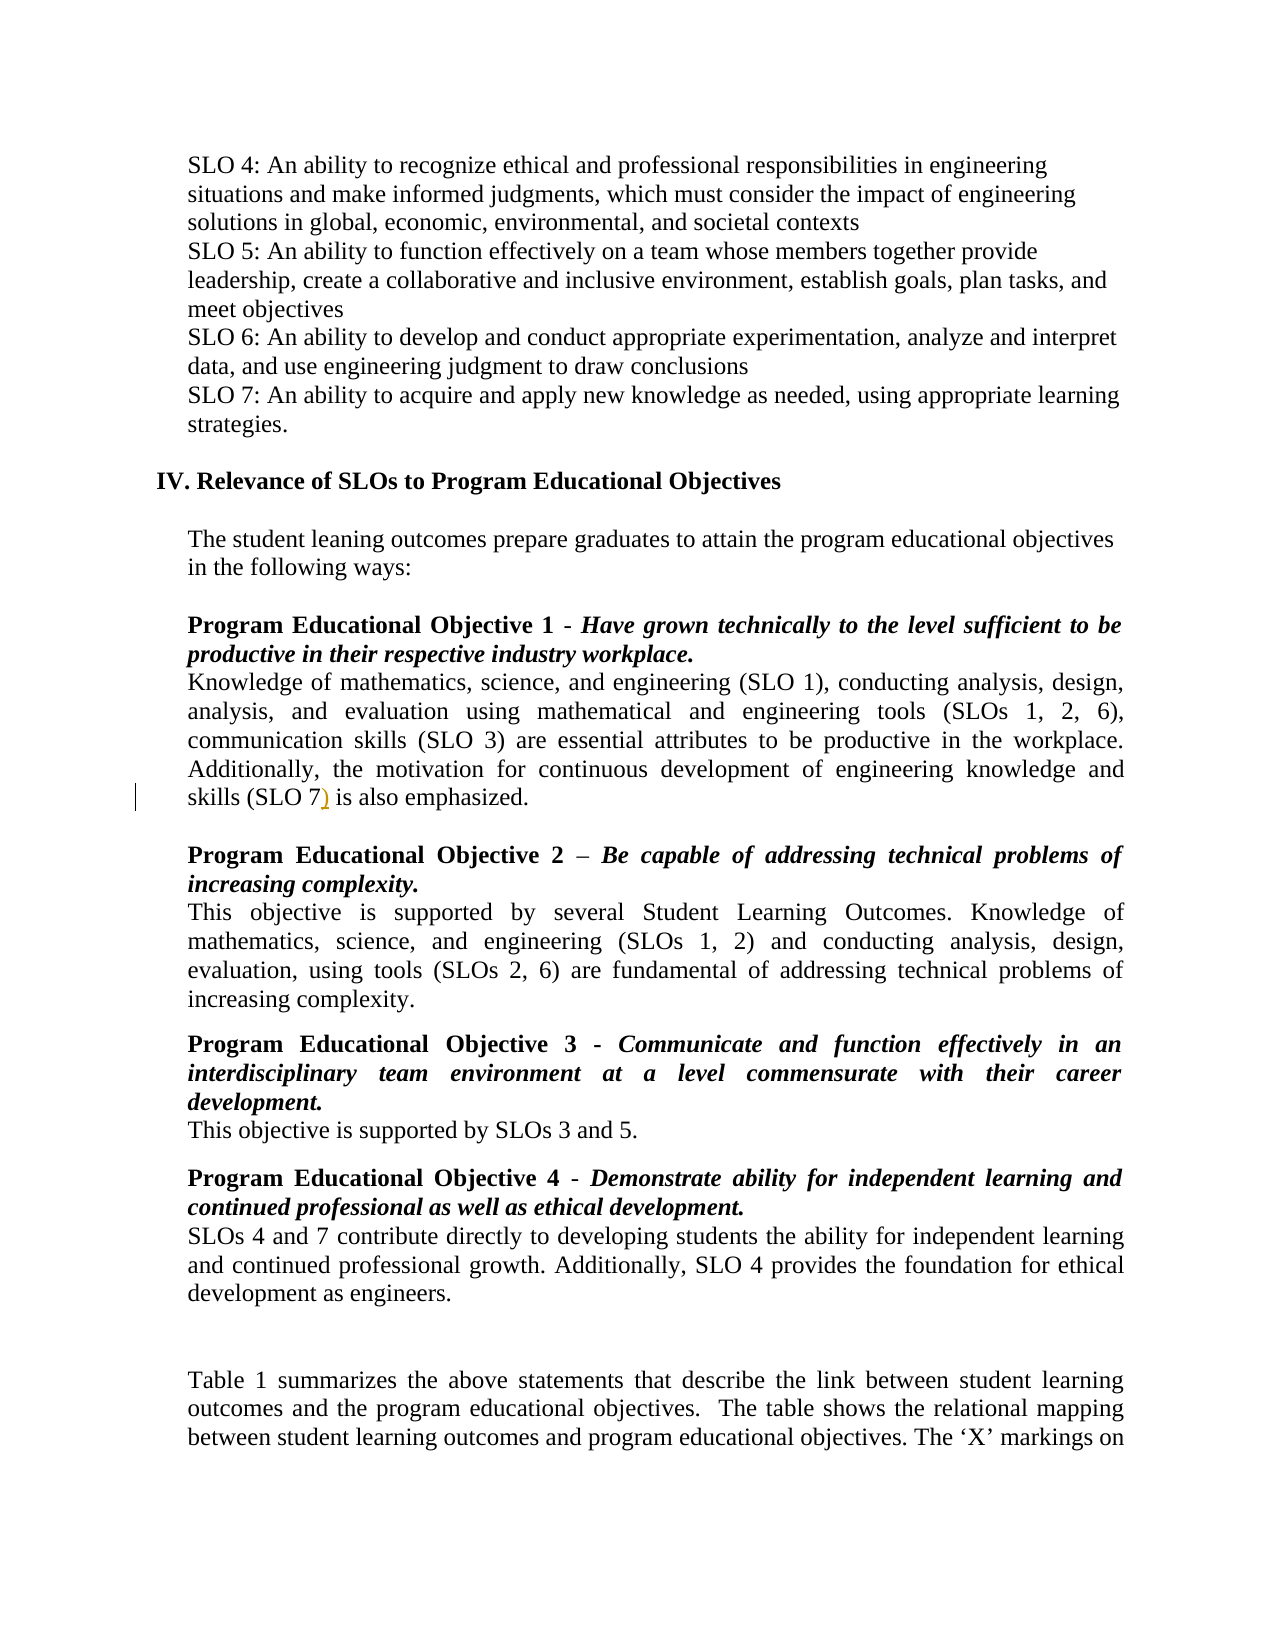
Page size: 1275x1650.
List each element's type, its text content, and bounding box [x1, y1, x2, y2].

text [187, 1365, 1125, 1451]
text SLOs 4 and 7 contribute directly to developing students the ability for independent learning and continued professional growth. Additionally, SLO 4 provides the foundation for ethical development as engineers. [187, 1221, 1125, 1307]
text SLO 6: An ability to develop and conduct appropriate experimentation, analyze and interpret data, and use engineering judgment to draw conclusions [187, 322, 1125, 380]
text This objective is supported by several Student Learning Outcomes. Knowledge of mathematics, science, and engineering (SLOs 1, 2) and conducting analysis, design, evaluation, using tools (SLOs 2, 6) are fundamental of addressing technical problems of increasing complexity. [187, 897, 1125, 1012]
text SLO 5: An ability to function effectively on a team whose members together provide leadership, create a collaborative and inclusive environment, establish goals, plan tasks, and meet objectives [187, 236, 1125, 322]
text This objective is supported by SLOs 3 and 5. [187, 1116, 1125, 1144]
text SLO 4: An ability to recognize ethical and professional responsibilities in engineering situations and make informed judgments, which must consider the impact of engineering solutions in global, economic, environmental, and societal contexts [187, 150, 1125, 236]
text Program Educational Objective 4 - Demonstrate ability for independent learning and continued professional as well as ethical development. [187, 1163, 1125, 1221]
text SLO 7: An ability to acquire and apply new knowledge as needed, using appropriate learning strategies. [187, 380, 1125, 437]
text Program Educational Objective 3 - Communicate and function effectively in an interdisciplinary team environment at a level commensurate with their career development. [187, 1029, 1125, 1116]
text The student leaning outcomes prepare graduates to attain the program educational objectives in the following ways: [187, 524, 1125, 581]
text Program Educational Objective 1 - Have grown technically to the level sufficient to be productive in their respective industry workplace. [187, 610, 1125, 667]
text IV. Relevance of SLOs to Program Educational Objectives [150, 466, 1125, 495]
text Knowledge of mathematics, science, and engineering (SLO 1), conducting analysis, design, analysis, and evaluation using mathematical and engineering tools (SLOs 1, 2, 6), communication skills (SLO 3) are essential attributes to be productive in the workplace. Additionally, the motivation for continuous development of engineering knowledge and skills (SLO 7 is also emphasized. [187, 667, 1125, 811]
text Program Educational Objective 2 – Be capable of addressing technical problems of increasing complexity. [187, 840, 1125, 897]
